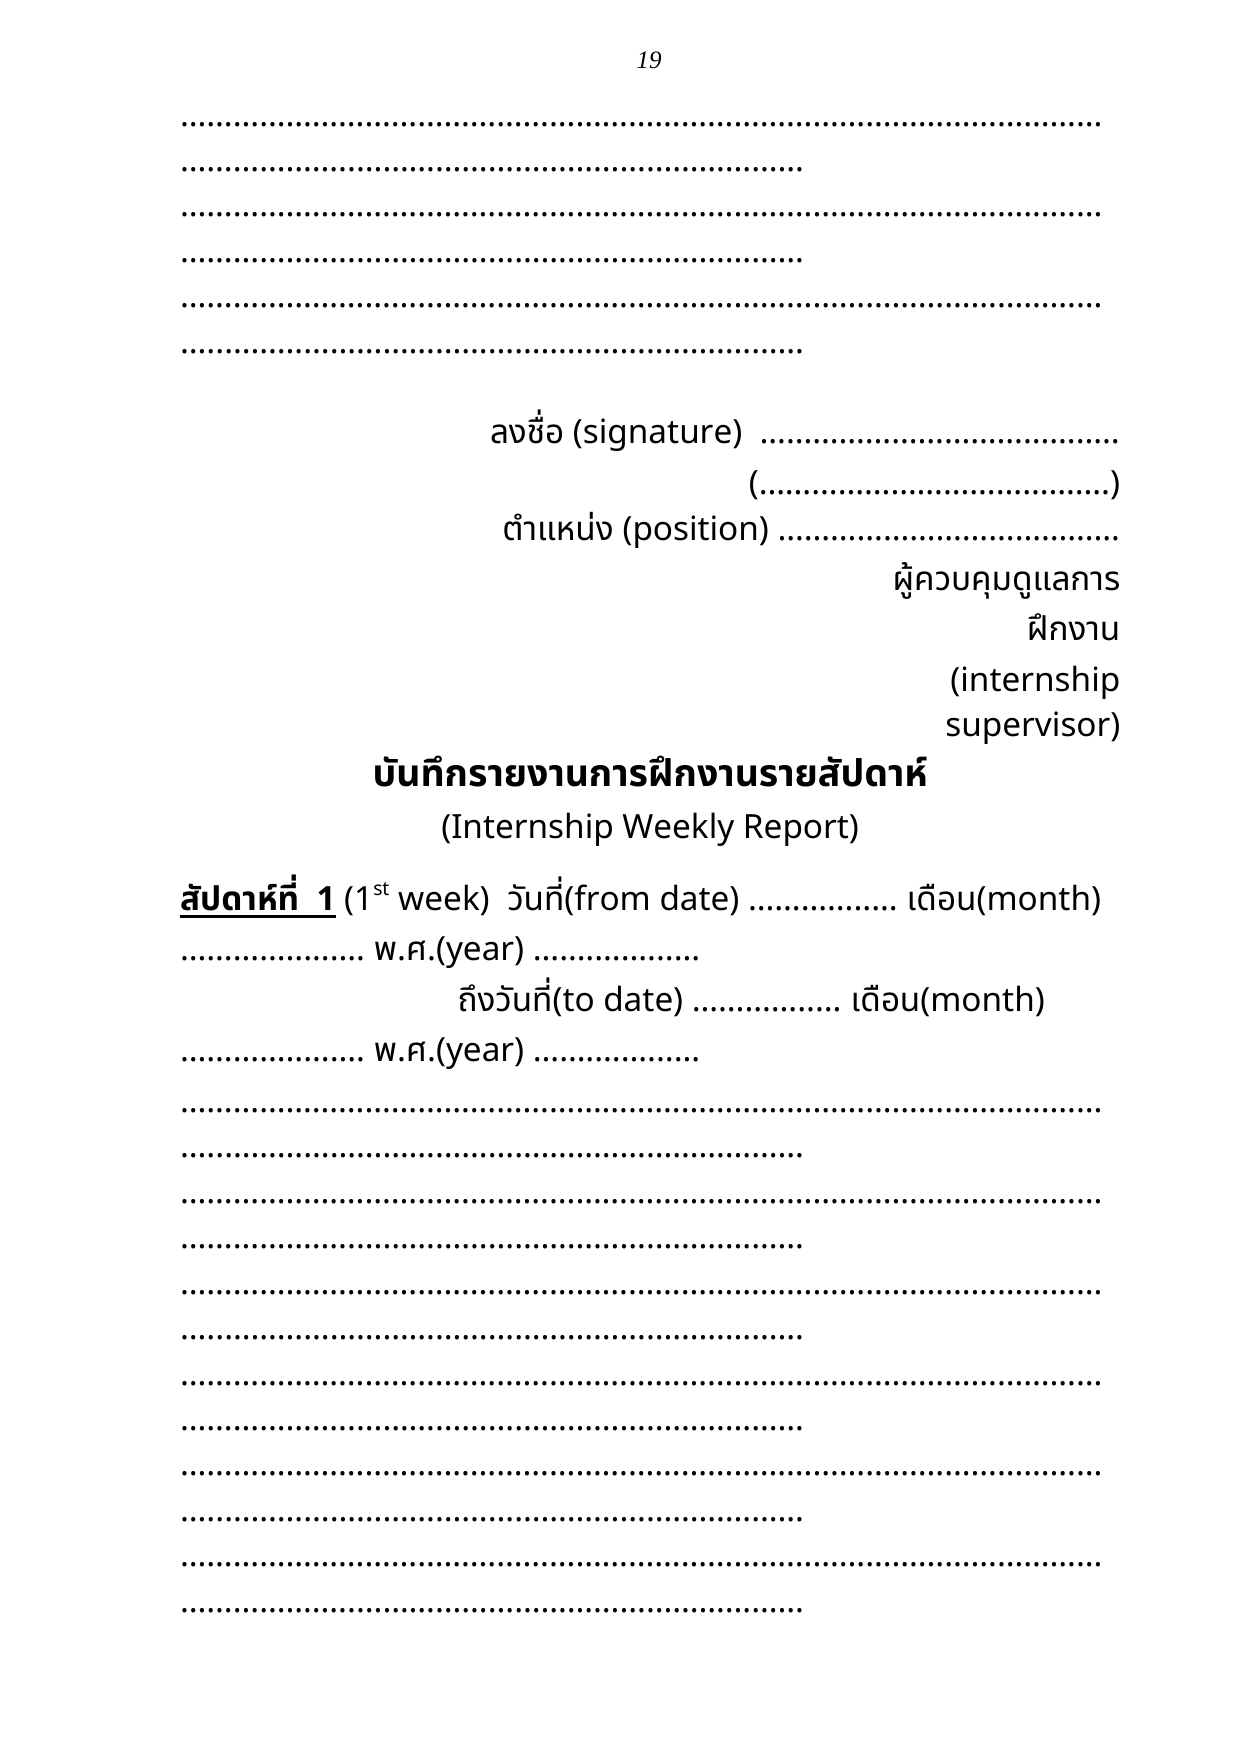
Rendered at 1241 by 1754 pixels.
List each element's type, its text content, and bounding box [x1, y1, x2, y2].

text (internship supervisor) [180, 656, 1120, 747]
text ตำแหน่ง (position) ………………………………… [180, 504, 1120, 555]
text สัปดาห์ที่ 1 (1st week) วันที่(from date) …………..… เดือน(month) …………..….… พ.ศ.(year) …….……...… [180, 874, 1120, 976]
text ถึงวันที่(to date) …………..… เดือน(month) …………..….… พ.ศ.(year) …….……...… ………………………………………………………………………………………………..………………………………………………………… [180, 976, 1120, 1168]
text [180, 181, 1120, 272]
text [180, 272, 1120, 363]
text (Internship Weekly Report) [180, 803, 1120, 849]
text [180, 1349, 1120, 1440]
text ……………………………………………………………………………………………………………..…………………………………………… [180, 1168, 1120, 1258]
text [180, 90, 1120, 181]
subtitle บันทึกรายงานการฝึกงานรายสัปดาห์ [180, 747, 1120, 803]
text ………………………………………………………………………………………………..………………………………………………………… [180, 1258, 1120, 1349]
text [180, 1531, 1120, 1622]
text ผู้ควบคุมดูแลการฝึกงาน [180, 555, 1120, 656]
text ลงชื่อ (signature) ………………………………….. [180, 408, 1120, 459]
text (………………………………….) [180, 459, 1120, 504]
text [180, 1440, 1120, 1531]
